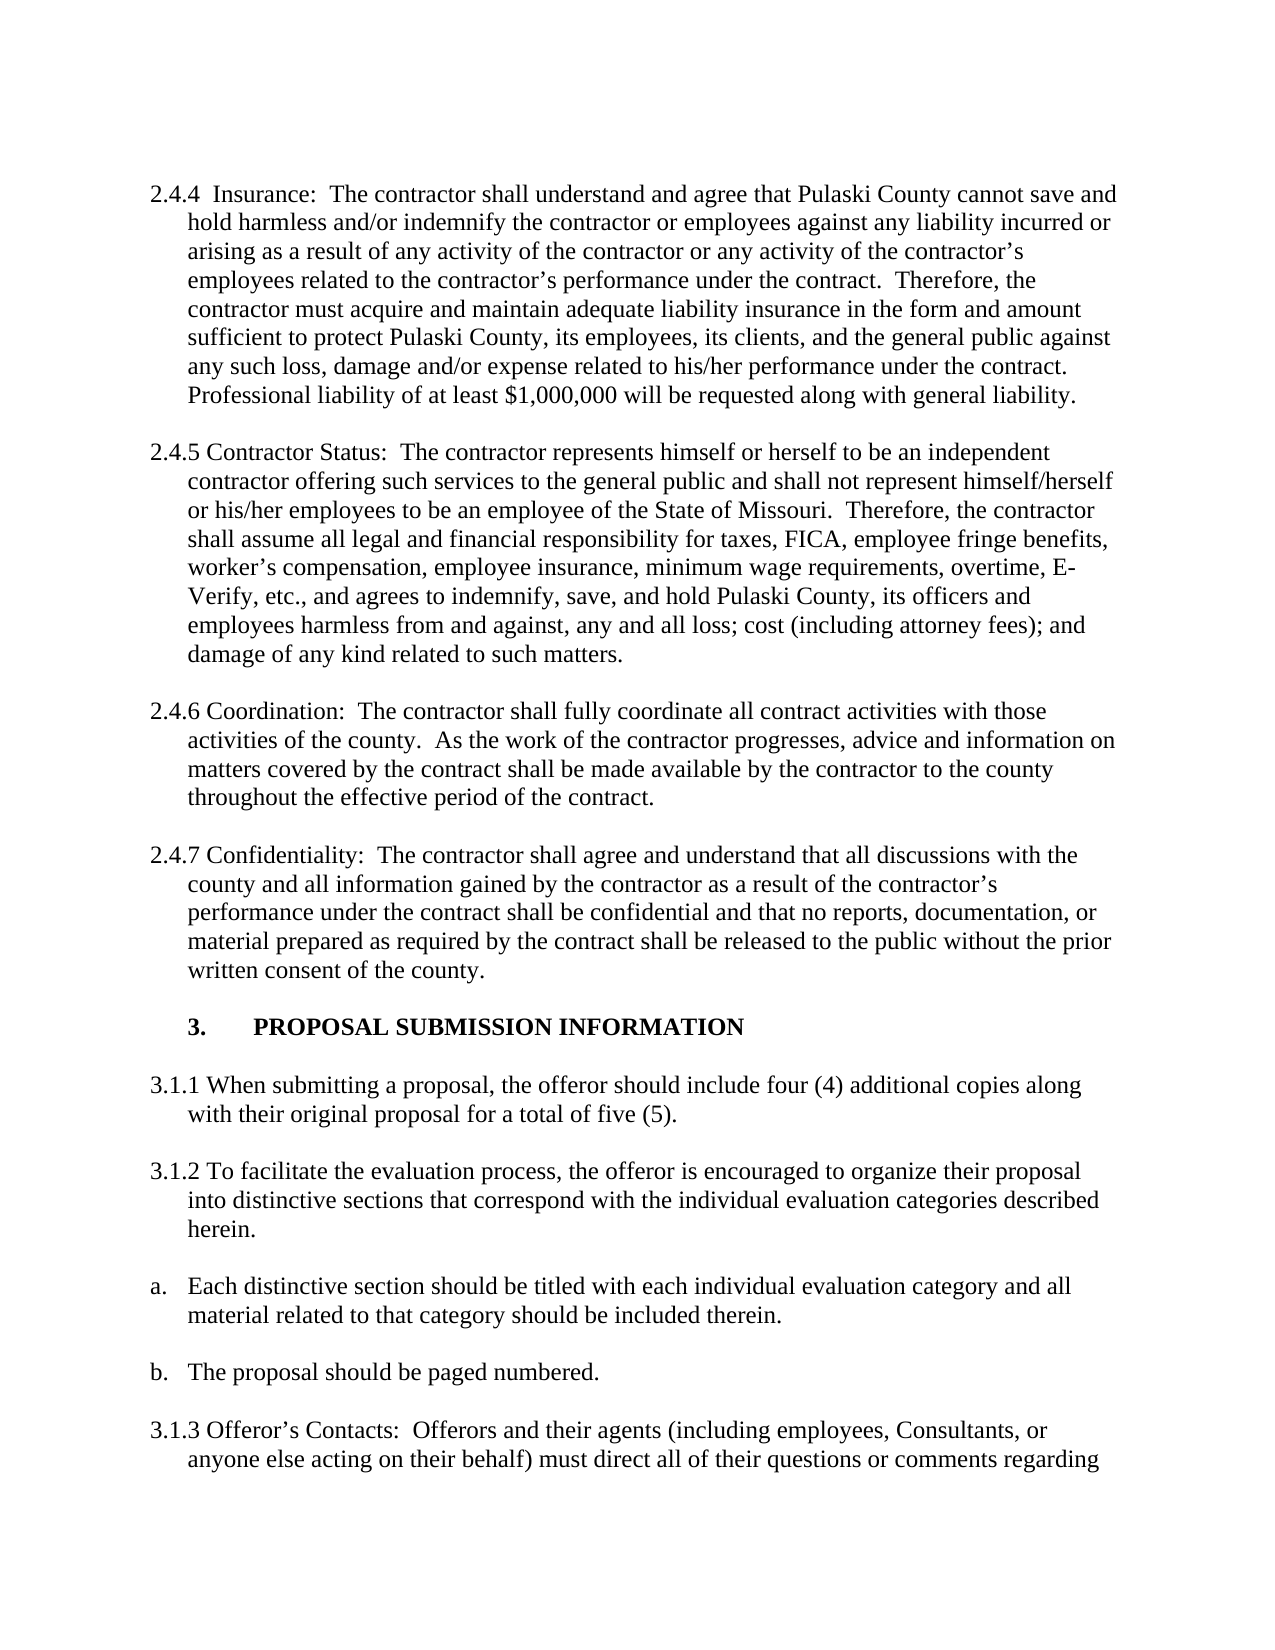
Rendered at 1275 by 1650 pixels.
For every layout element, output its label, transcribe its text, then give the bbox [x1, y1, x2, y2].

list The proposal should be paged numbered. [150, 1357, 1125, 1386]
list To facilitate the evaluation process, the offeror is encouraged to organize their proposal into distinctive sections that correspond with the individual evaluation categories described herein. [150, 1156, 1125, 1242]
text 3. PROPOSAL SUBMISSION INFORMATION [150, 1012, 1125, 1041]
list When submitting a proposal, the offeror should include four (4) additional copies along with their original proposal for a total of five (5). [150, 1070, 1125, 1127]
list Contractor Status: The contractor represents himself or herself to be an independent contractor offering such services to the general public and shall not represent himself/herself or his/her employees to be an employee of the State of Missouri. Therefore, the contractor shall assume all legal and financial responsibility for taxes, FICA, employee fringe benefits, worker’s compensation, employee insurance, minimum wage requirements, overtime, E-Verify, etc., and agrees to indemnify, save, and hold Pulaski County, its officers and employees harmless from and against, any and all loss; cost (including attorney fees); and damage of any kind related to such matters. [150, 437, 1125, 667]
list Each distinctive section should be titled with each individual evaluation category and all material related to that category should be included therein. [150, 1271, 1125, 1329]
list Insurance: The contractor shall understand and agree that Pulaski County cannot save and hold harmless and/or indemnify the contractor or employees against any liability incurred or arising as a result of any activity of the contractor or any activity of the contractor’s employees related to the contractor’s performance under the contract. Therefore, the contractor must acquire and maintain adequate liability insurance in the form and amount sufficient to protect Pulaski County, its employees, its clients, and the general public against any such loss, damage and/or expense related to his/her performance under the contract. Professional liability of at least $1,000,000 will be requested along with general liability. [150, 179, 1125, 409]
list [150, 1415, 1125, 1472]
list Coordination: The contractor shall fully coordinate all contract activities with those activities of the county. As the work of the contractor progresses, advice and information on matters covered by the contract shall be made available by the contractor to the county throughout the effective period of the contract. [150, 696, 1125, 811]
list Confidentiality: The contractor shall agree and understand that all discussions with the county and all information gained by the contractor as a result of the contractor’s performance under the contract shall be confidential and that no reports, documentation, or material prepared as required by the contract shall be released to the public without the prior written consent of the county. [150, 840, 1125, 984]
